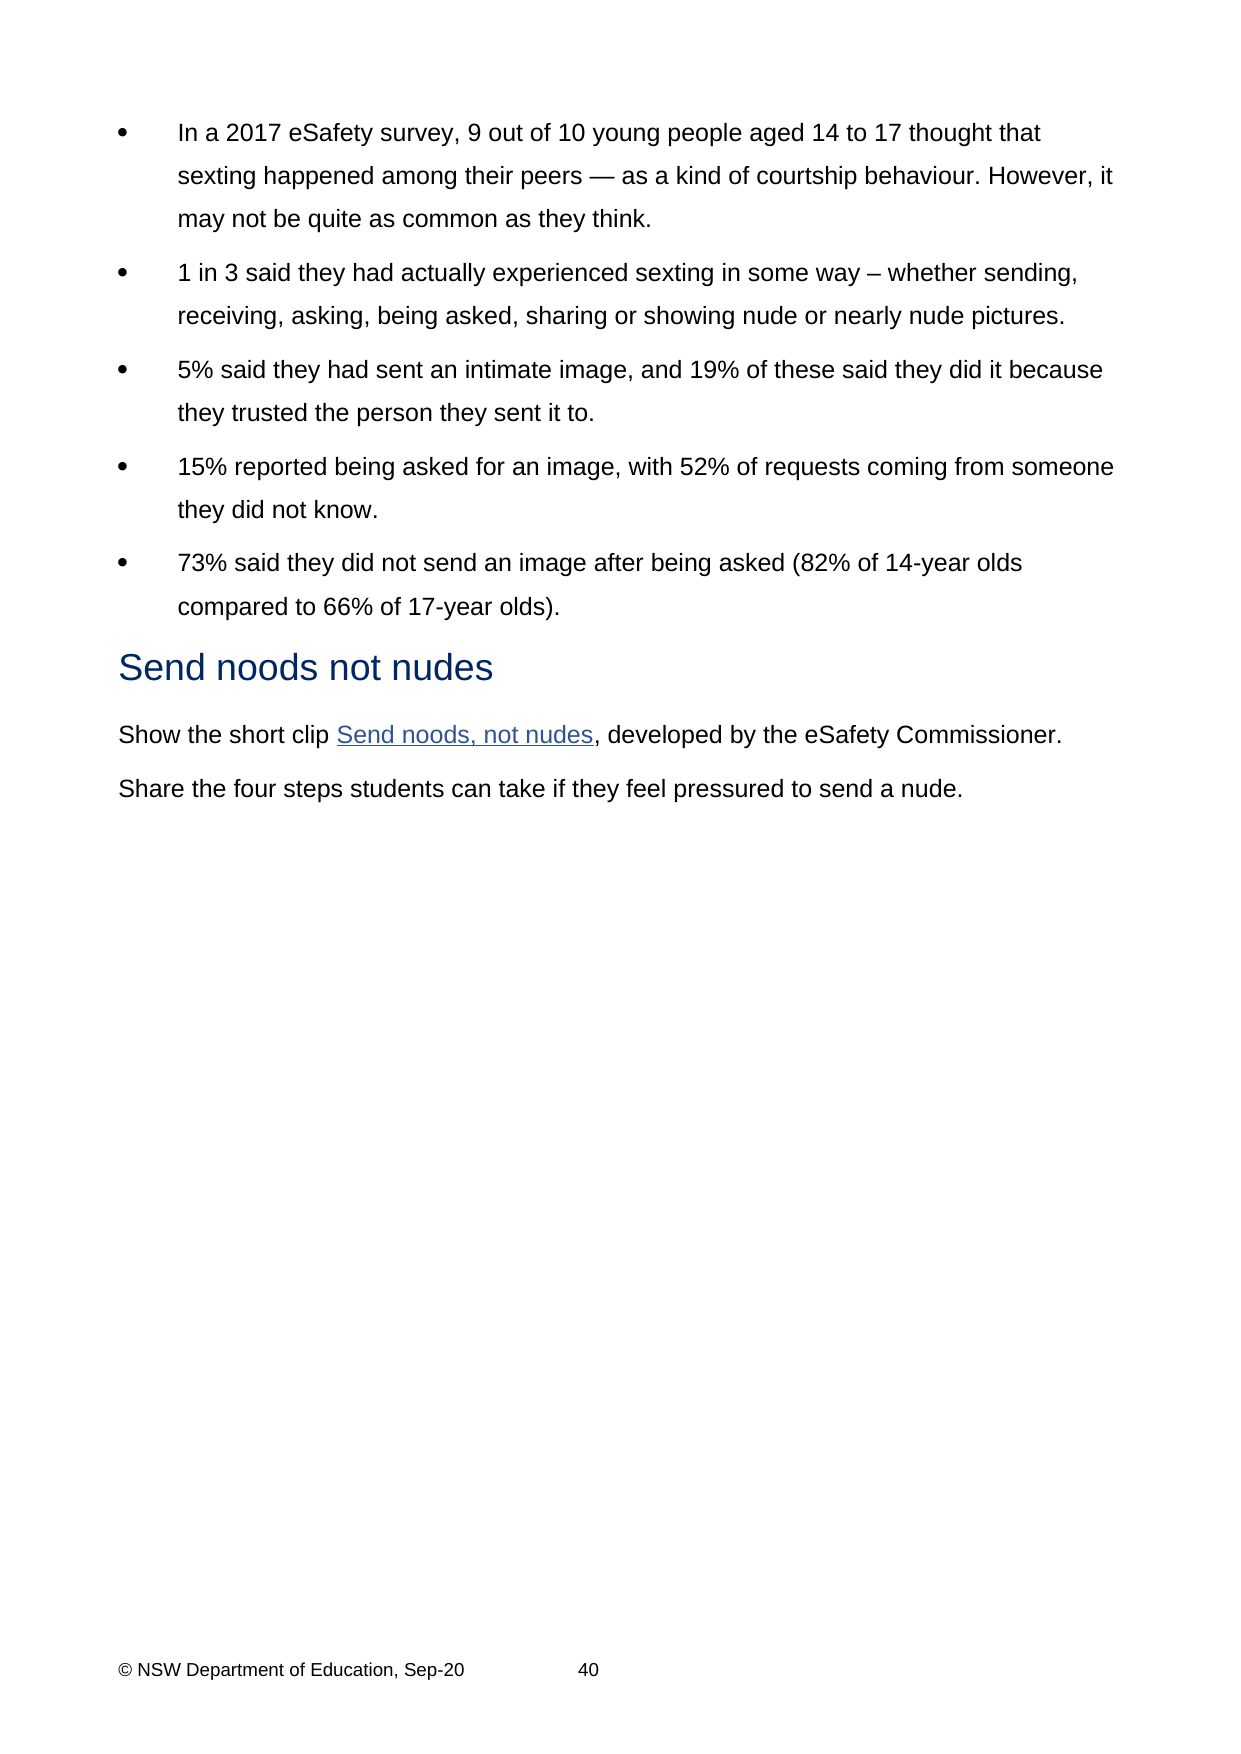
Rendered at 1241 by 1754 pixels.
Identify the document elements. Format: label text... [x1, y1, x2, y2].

list In a 2017 eSafety survey, 9 out of 10 young people aged 14 to 17 thought that sexting happened among their peers — as a kind of courtship behaviour. However, it may not be quite as common as they think. [118, 118, 1122, 233]
text Show the short clip Send noods, not nudes, developed by the eSafety Commissioner. [118, 720, 1122, 749]
list 15% reported being asked for an image, with 52% of requests coming from someone they did not know. [118, 452, 1122, 523]
list 1 in 3 said they had actually experienced sexting in some way – whether sending, receiving, asking, being asked, sharing or showing nude or nearly nude pictures. [118, 258, 1122, 330]
list 5% said they had sent an intimate image, and 19% of these said they did it because they trusted the person they sent it to. [118, 355, 1122, 427]
list 73% said they did not send an image after being asked (82% of 14-year olds compared to 66% of 17-year olds). [118, 548, 1122, 620]
subtitle Send noods not nudes [118, 645, 1122, 688]
text Share the four steps students can take if they feel pressured to send a nude. [118, 774, 1122, 802]
